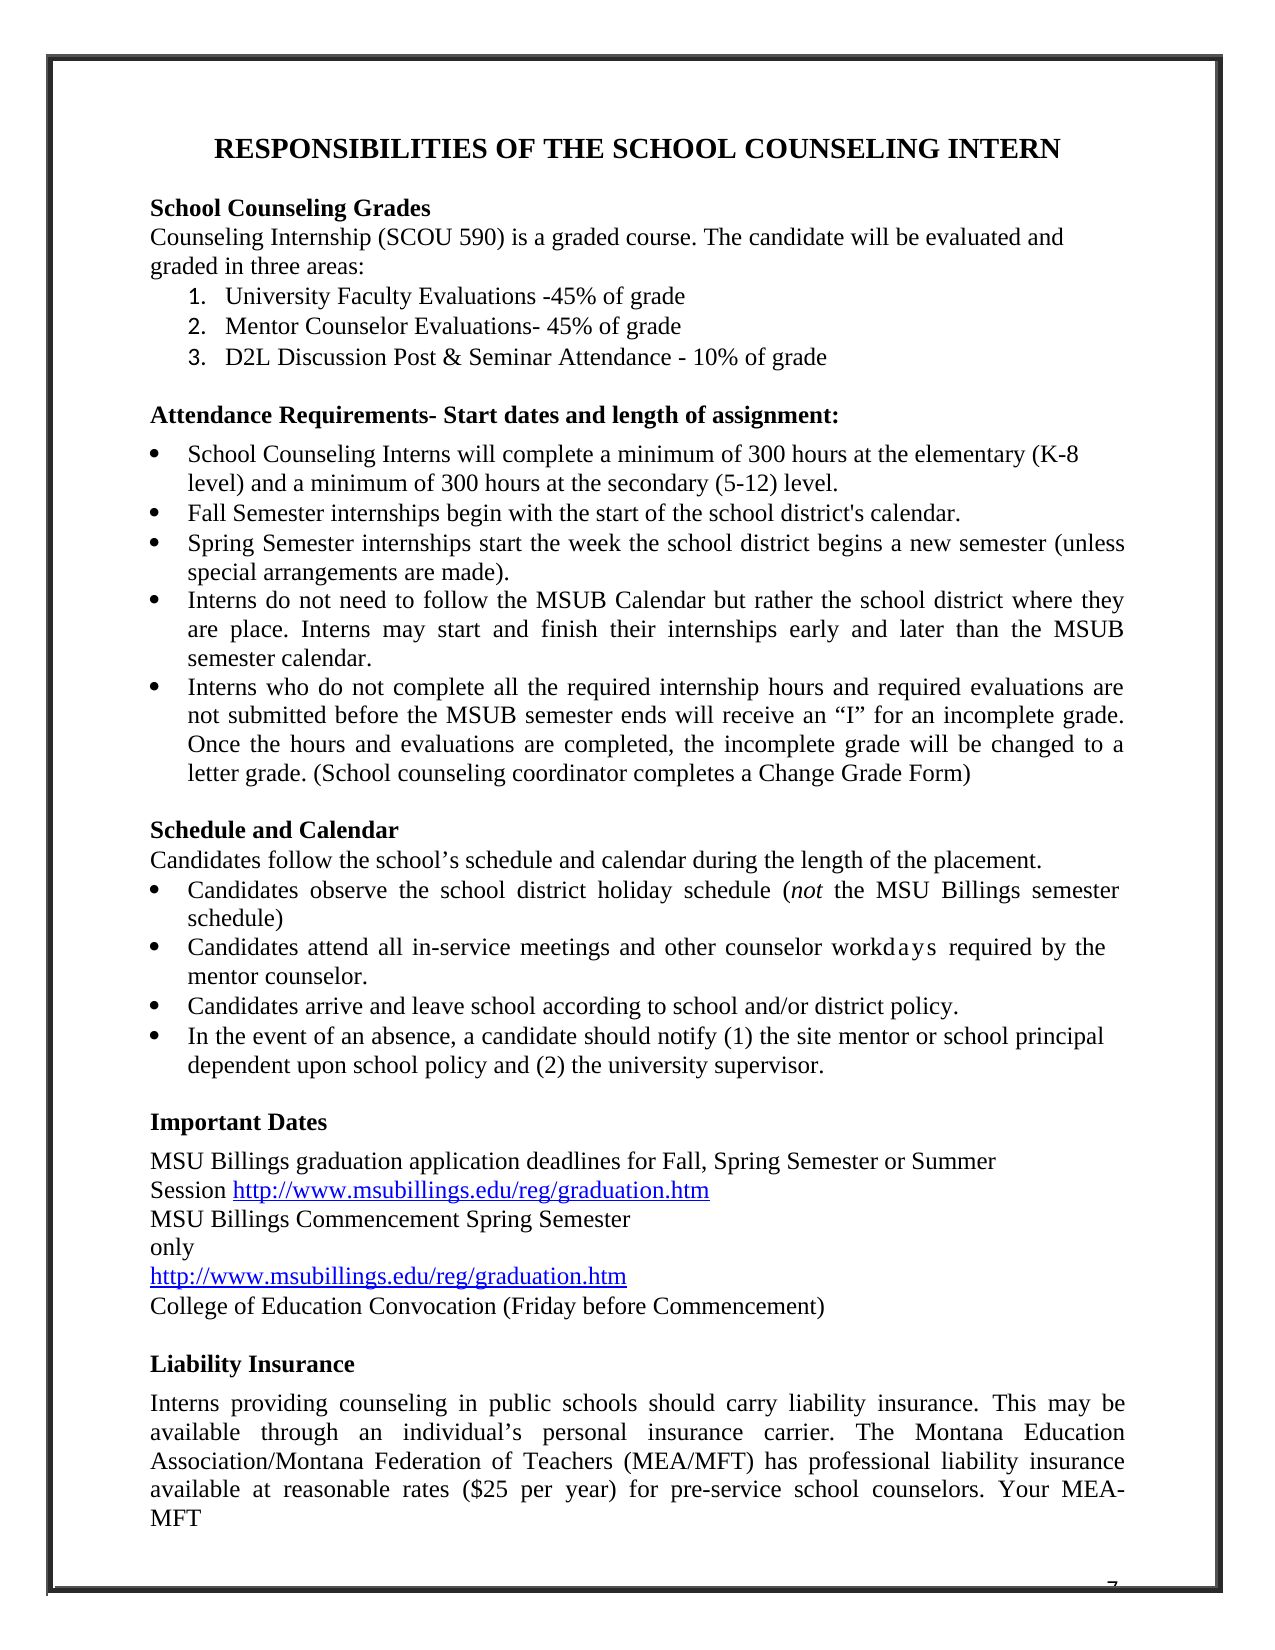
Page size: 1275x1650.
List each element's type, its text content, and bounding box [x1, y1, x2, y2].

text Counseling Internship (SCOU 590) is a graded course. The candidate will be evaluated and graded in three areas: [150, 222, 1127, 280]
subtitle Attendance Requirements- Start dates and length of assignment: [150, 400, 1215, 429]
list Spring Semester internships start the week the school district begins a new semester (unless special arrangements are made). [150, 528, 1125, 585]
text MSU Billings graduation application deadlines for Fall, Spring Semester or Summer Session http://www.msubillings.edu/reg/graduation.htm [150, 1146, 1069, 1203]
subtitle Liability Insurance [150, 1349, 1215, 1378]
list Candidates arrive and leave school according to school and/or district policy. [150, 990, 1215, 1021]
text College of Education Convocation (Friday before Commencement) [150, 1290, 1215, 1321]
list School Counseling Interns will complete a minimum of 300 hours at the elementary (K-8 level) and a minimum of 300 hours at the secondary (5-12) level. [150, 439, 1126, 497]
list University Faculty Evaluations -45% of grade [187, 280, 1215, 310]
list Interns who do not complete all the required internship hours and required evaluations are not submitted before the MSUB semester ends will receive an “I” for an incomplete grade. Once the hours and evaluations are completed, the incomplete grade will be changed to a letter grade. (School counseling coordinator completes a Change Grade Form) [150, 672, 1125, 787]
list Fall Semester internships begin with the start of the school district's calendar. [150, 497, 1215, 528]
list D2L Discussion Post & Seminar Attendance - 10% of grade [187, 341, 1215, 371]
list Interns do not need to follow the MSUB Calendar but rather the school district where they are place. Interns may start and finish their internships early and later than the MSUB semester calendar. [150, 585, 1125, 672]
list Candidates attend all in-service meetings and other counselor workdays required by the mentor counselor. [150, 932, 1125, 990]
subtitle School Counseling Grades [150, 193, 1215, 222]
text Candidates follow the school’s schedule and calendar during the length of the placement. [150, 844, 1215, 875]
text MSU Billings Commencement Spring Semester only http://www.msubillings.edu/reg/graduation.htm [150, 1204, 672, 1290]
list Candidates observe the school district holiday schedule (not the MSU Billings semester schedule) [150, 875, 1125, 932]
text Interns providing counseling in public schools should carry liability insurance. This may be available through an individual’s personal insurance carrier. The Montana Education Association/Montana Federation of Teachers (MEA/MFT) has professional liability insurance available at reasonable rates ($25 per year) for pre-service school counselors. Your MEA-MFT [150, 1388, 1126, 1532]
list In the event of an absence, a candidate should notify (1) the site mentor or school principal dependent upon school policy and (2) the university supervisor. [150, 1021, 1125, 1078]
list Mentor Counselor Evaluations- 45% of grade [187, 310, 1215, 341]
subtitle Schedule and Calendar [150, 816, 1215, 844]
subtitle Important Dates [150, 1107, 1215, 1136]
subtitle RESPONSIBILITIES OF THE SCHOOL COUNSELING INTERN [150, 131, 1125, 165]
